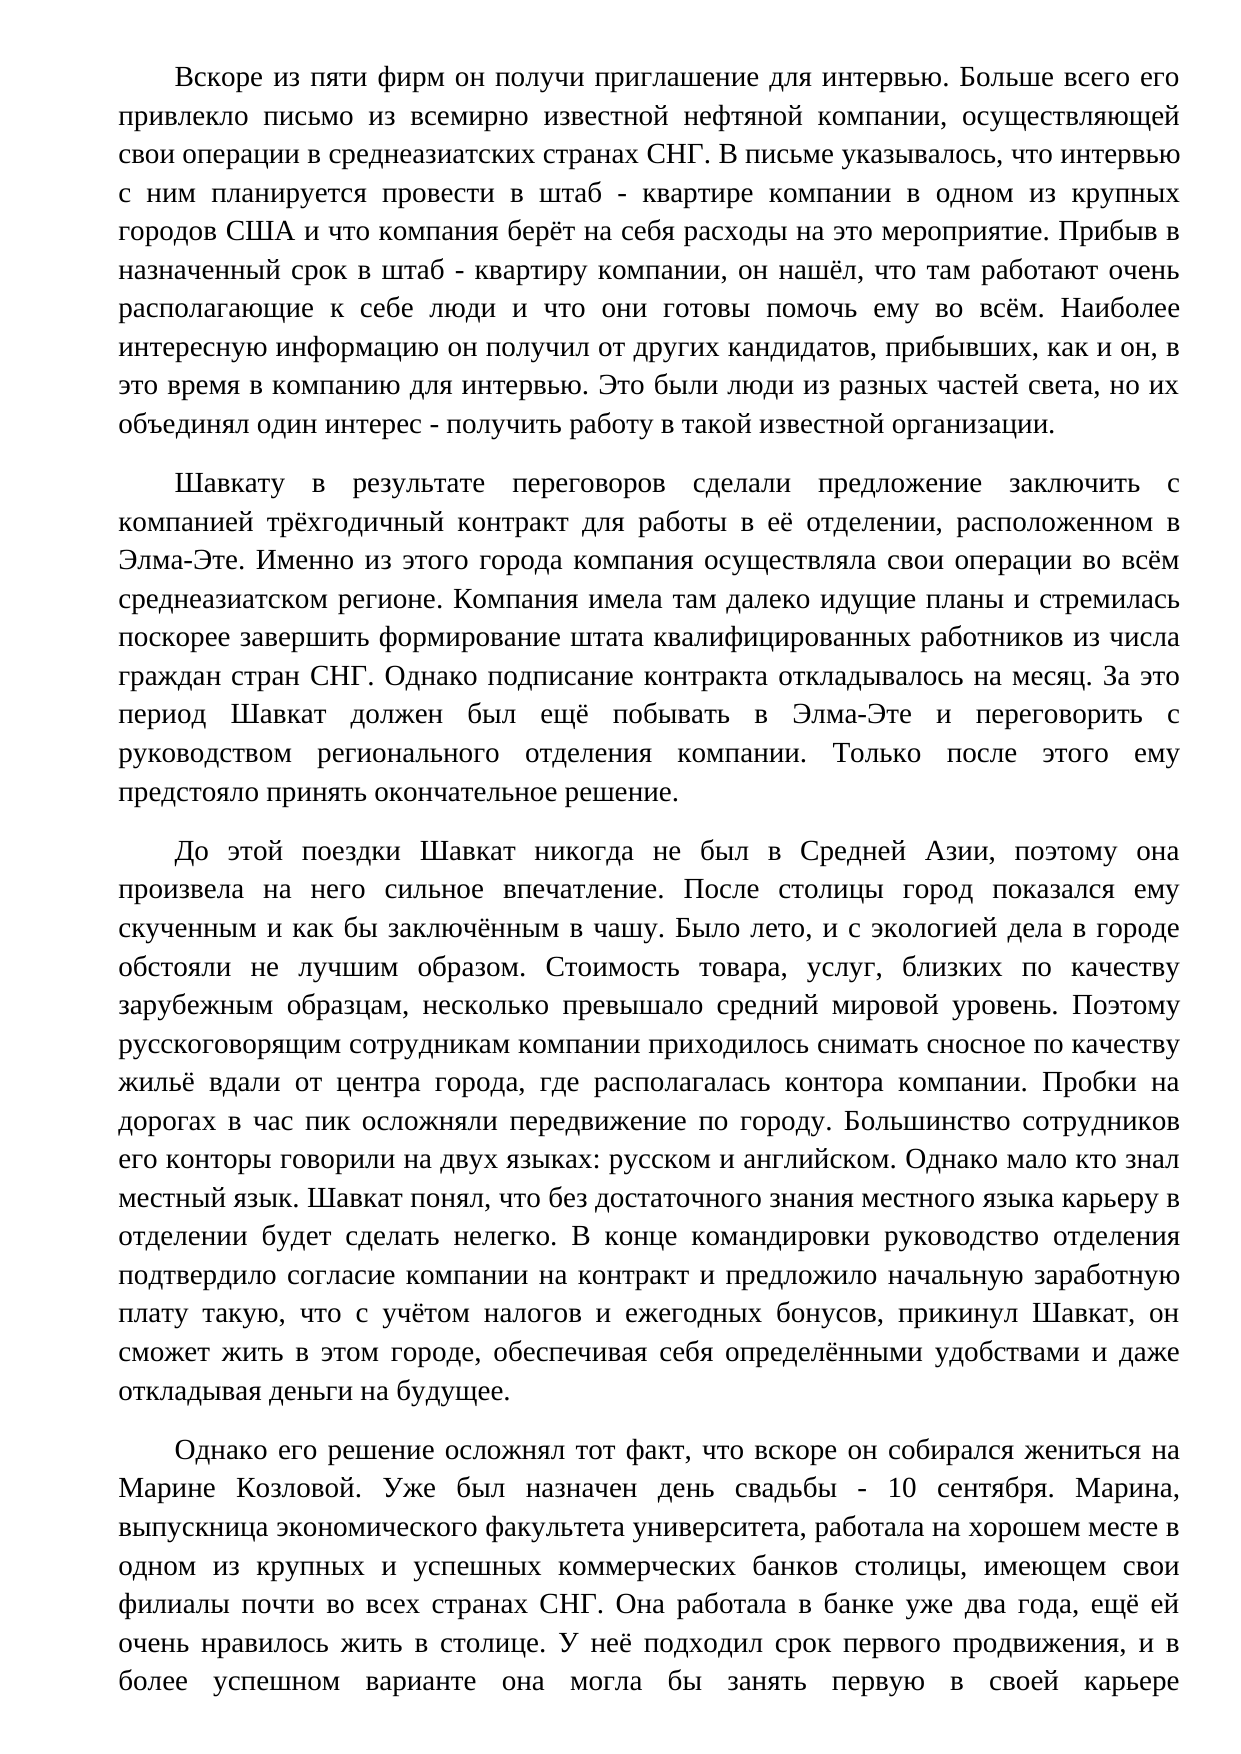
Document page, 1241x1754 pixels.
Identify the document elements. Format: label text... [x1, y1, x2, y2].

text Вскоре из пяти фирм он получи приглашение для интервью. Больше всего его привлекло письмо из всемирно известной нефтяной компании, осуществляющей свои операции в среднеазиатских странах СНГ. В письме указывалось, что интервью с ним планируется провести в штаб - квартире компании в одном из крупных городов США и что компания берёт на себя расходы на это мероприятие. Прибыв в назначенный срок в штаб - квартиру компании, он нашёл, что там работают очень располагающие к себе люди и что они готовы помочь ему во всём. Наиболее интересную информацию он получил от других кандидатов, прибывших, как и он, в это время в компанию для интервью. Это были люди из разных частей света, но их объединял один интерес - получить работу в такой известной организации. [118, 59, 1181, 439]
text До этой поездки Шавкат никогда не был в Средней Азии, поэтому она произвела на него сильное впечатление. После столицы город показался ему скученным и как бы заключённым в чашу. Было лето, и с экологией дела в городе обстояли не лучшим образом. Стоимость товара, услуг, близких по качеству зарубежным образцам, несколько превышало средний мировой уровень. Поэтому русскоговорящим сотрудникам компании приходилось снимать сносное по качеству жильё вдали от центра города, где располагалась контора компании. Пробки на дорогах в час пик осложняли передвижение по городу. Большинство сотрудников его конторы говорили на двух языках: русском и английском. Однако мало кто знал местный язык. Шавкат понял, что без достаточного знания местного языка карьеру в отделении будет сделать нелегко. В конце командировки руководство отделения подтвердило согласие компании на контракт и предложило начальную заработную плату такую, что с учётом налогов и ежегодных бонусов, прикинул Шавкат, он сможет жить в этом городе, обеспечивая себя определёнными удобствами и даже откладывая деньги на будущее. [118, 833, 1181, 1406]
text Шавкату в результате переговоров сделали предложение заключить с компанией трёхгодичный контракт для работы в её отделении, расположенном в Элма-Эте. Именно из этого города компания осуществляла свои операции во всём среднеазиатском регионе. Компания имела там далеко идущие планы и стремилась поскорее завершить формирование штата квалифицированных работников из числа граждан стран СНГ. Однако подписание контракта откладывалось на месяц. За это период Шавкат должен был ещё побывать в Элма-Эте и переговорить с руководством регионального отделения компании. Только после этого ему предстояло принять окончательное решение. [118, 465, 1181, 807]
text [118, 1432, 1181, 1697]
